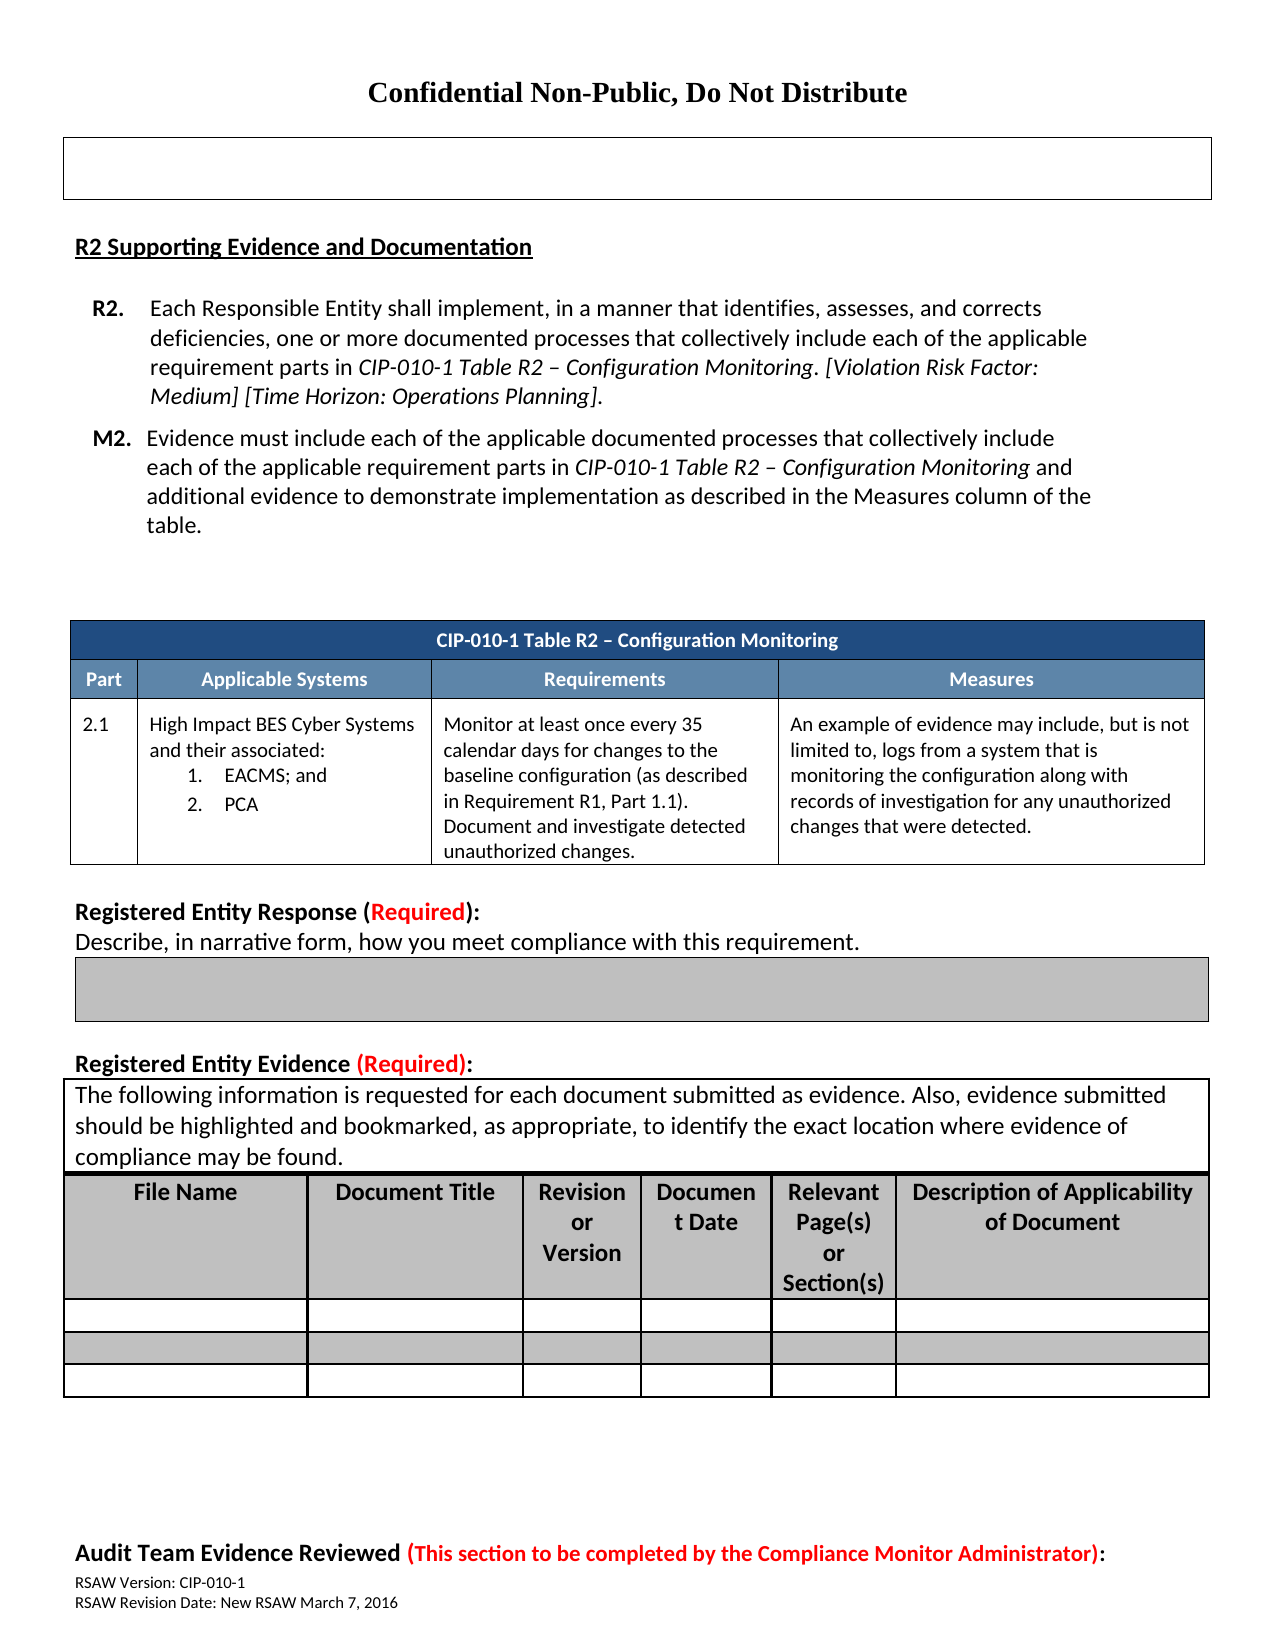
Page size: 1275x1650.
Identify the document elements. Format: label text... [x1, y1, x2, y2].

table_cell [642, 1333, 770, 1363]
subtitle R2 Supporting Evidence and Documentation [75, 231, 1200, 261]
table_cell [524, 1333, 640, 1363]
table_cell [642, 1365, 770, 1396]
text R2. Each Responsible Entity shall implement, in a manner that identifies, assesses, and corrects deficiencies, one or more documented processes that collectively include each of the applicable requirement parts in CIP-010-1 Table R2 – Configuration Monitoring. [Violation Risk Factor: Medium] [Time Horizon: Operations Planning]. [92, 293, 1111, 411]
table_header [64, 138, 1211, 199]
table_cell Document Date [642, 1176, 770, 1298]
table_cell Requirements [432, 660, 778, 698]
table_cell [524, 1300, 640, 1331]
text Describe, in narrative form, how you meet compliance with this requirement. [75, 926, 1200, 957]
table_cell [309, 1300, 522, 1331]
table_cell [65, 1333, 306, 1363]
table_cell Relevant Page(s) or Section(s) [773, 1176, 895, 1298]
table_header CIP-010-1 Table R2 – Configuration Monitoring [71, 621, 1204, 659]
table_cell Applicable Systems [138, 660, 431, 698]
table_cell File Name [65, 1176, 306, 1298]
table_cell [524, 1365, 640, 1396]
table_cell [65, 1365, 306, 1396]
table_cell [897, 1365, 1208, 1396]
table_cell [309, 1333, 522, 1363]
table_cell Revision or Version [524, 1176, 640, 1298]
text Audit Team Evidence Reviewed (This section to be completed by the Compliance Monitor Administrator): [75, 1539, 1200, 1567]
table_header The following information is requested for each document submitted as evidence. Also, evidence submitted should be highlighted and bookmarked, as appropriate, to identify the exact location where evidence of compliance may be found. [65, 1080, 1208, 1171]
table_cell Monitor at least once every 35 calendar days for changes to the baseline configuration (as described in Requirement R1, Part 1.1). Document and investigate detected unauthorized changes. [432, 699, 778, 864]
table_cell Description of Applicability of Document [897, 1176, 1208, 1298]
table_cell Part [71, 660, 137, 698]
table_cell [897, 1300, 1208, 1331]
table_cell 2.1 [71, 699, 137, 864]
table_cell [65, 1300, 306, 1331]
table_cell Measures [779, 660, 1204, 698]
table_cell [897, 1333, 1208, 1363]
table_cell [773, 1300, 895, 1331]
text Registered Entity Response (Required): [75, 896, 1200, 926]
table_cell [309, 1365, 522, 1396]
table_cell [773, 1365, 895, 1396]
table_cell [642, 1300, 770, 1331]
text Registered Entity Evidence (Required): [75, 1050, 1200, 1078]
text M2. Evidence must include each of the applicable documented processes that collectively include each of the applicable requirement parts in CIP-010-1 Table R2 – Configuration Monitoring and additional evidence to demonstrate implementation as described in the Measures column of the table. [92, 423, 1093, 540]
table_cell Document Title [309, 1176, 522, 1298]
table_cell [773, 1333, 895, 1363]
table_cell High Impact BES Cyber Systems and their associated: EACMS; and PCA [138, 699, 431, 864]
table_cell An example of evidence may include, but is not limited to, logs from a system that is monitoring the configuration along with records of investigation for any unauthorized changes that were detected. [779, 699, 1204, 864]
